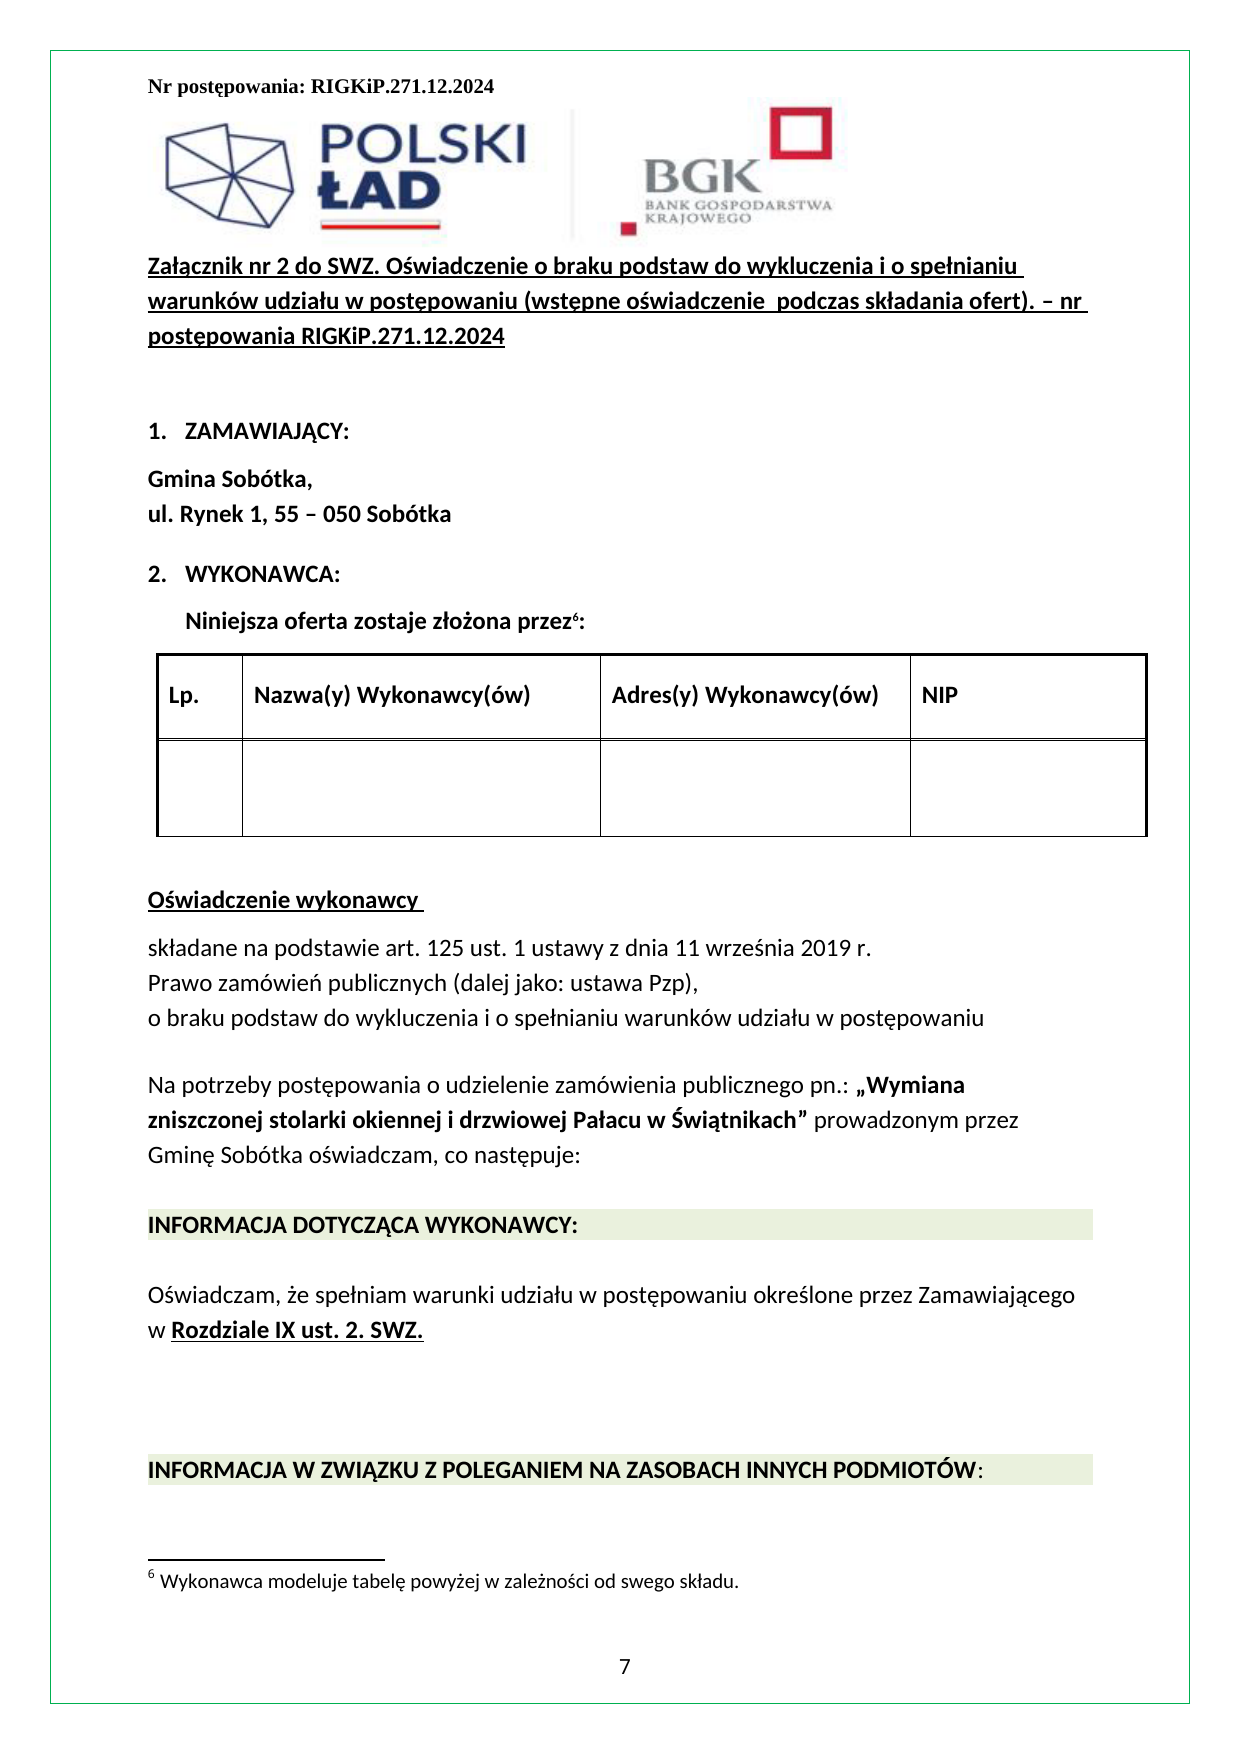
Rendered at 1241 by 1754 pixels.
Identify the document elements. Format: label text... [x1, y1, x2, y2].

text składane na podstawie art. 125 ust. 1 ustawy z dnia 11 września 2019 r. [148, 932, 1093, 962]
table_header Adres(y) Wykonawcy(ów) [601, 656, 910, 738]
text INFORMACJA DOTYCZĄCA WYKONAWCY: [148, 1209, 1093, 1240]
text Prawo zamówień publicznych (dalej jako: ustawa Pzp), [148, 967, 1093, 997]
text o braku podstaw do wykluczenia i o spełnianiu warunków udziału w postępowaniu [148, 1002, 1093, 1065]
list WYKONAWCA: [148, 558, 1093, 588]
text INFORMACJA W ZWIĄZKU Z POLEGANIEM NA ZASOBACH INNYCH PODMIOTÓW: [148, 1454, 1093, 1485]
table_header NIP [911, 656, 1145, 738]
table_cell [911, 741, 1145, 836]
table_cell [601, 741, 910, 836]
table_cell [159, 741, 242, 836]
table_header Nazwa(y) Wykonawcy(ów) [243, 656, 600, 738]
table_header Lp. [159, 656, 242, 738]
text Na potrzeby postępowania o udzielenie zamówienia publicznego pn.: „Wymiana zniszczonej stolarki okiennej i drzwiowej Pałacu w Świątnikach” prowadzonym przez Gminę Sobótka oświadczam, co następuje: [148, 1069, 1055, 1170]
text Gmina Sobótka, [148, 463, 1093, 493]
text Oświadczam, że spełniam warunki udziału w postępowaniu określone przez Zamawiającego w Rozdziale IX ust. 2. SWZ. [148, 1279, 1093, 1345]
text ul. Rynek 1, 55 – 050 Sobótka [148, 498, 1093, 528]
text Niniejsza oferta zostaje złożona przez: [185, 606, 1093, 636]
text Oświadczenie wykonawcy [148, 884, 1093, 915]
text Załącznik nr 2 do SWZ. Oświadczenie o braku podstaw do wykluczenia i o spełnianiu warunków udziału w postępowaniu (wstępne oświadczenie podczas składania ofert). – nr postępowania RIGKiP.271.12.2024 [148, 251, 1093, 351]
list ZAMAWIAJĄCY: [148, 416, 1088, 446]
table_cell [243, 741, 600, 836]
